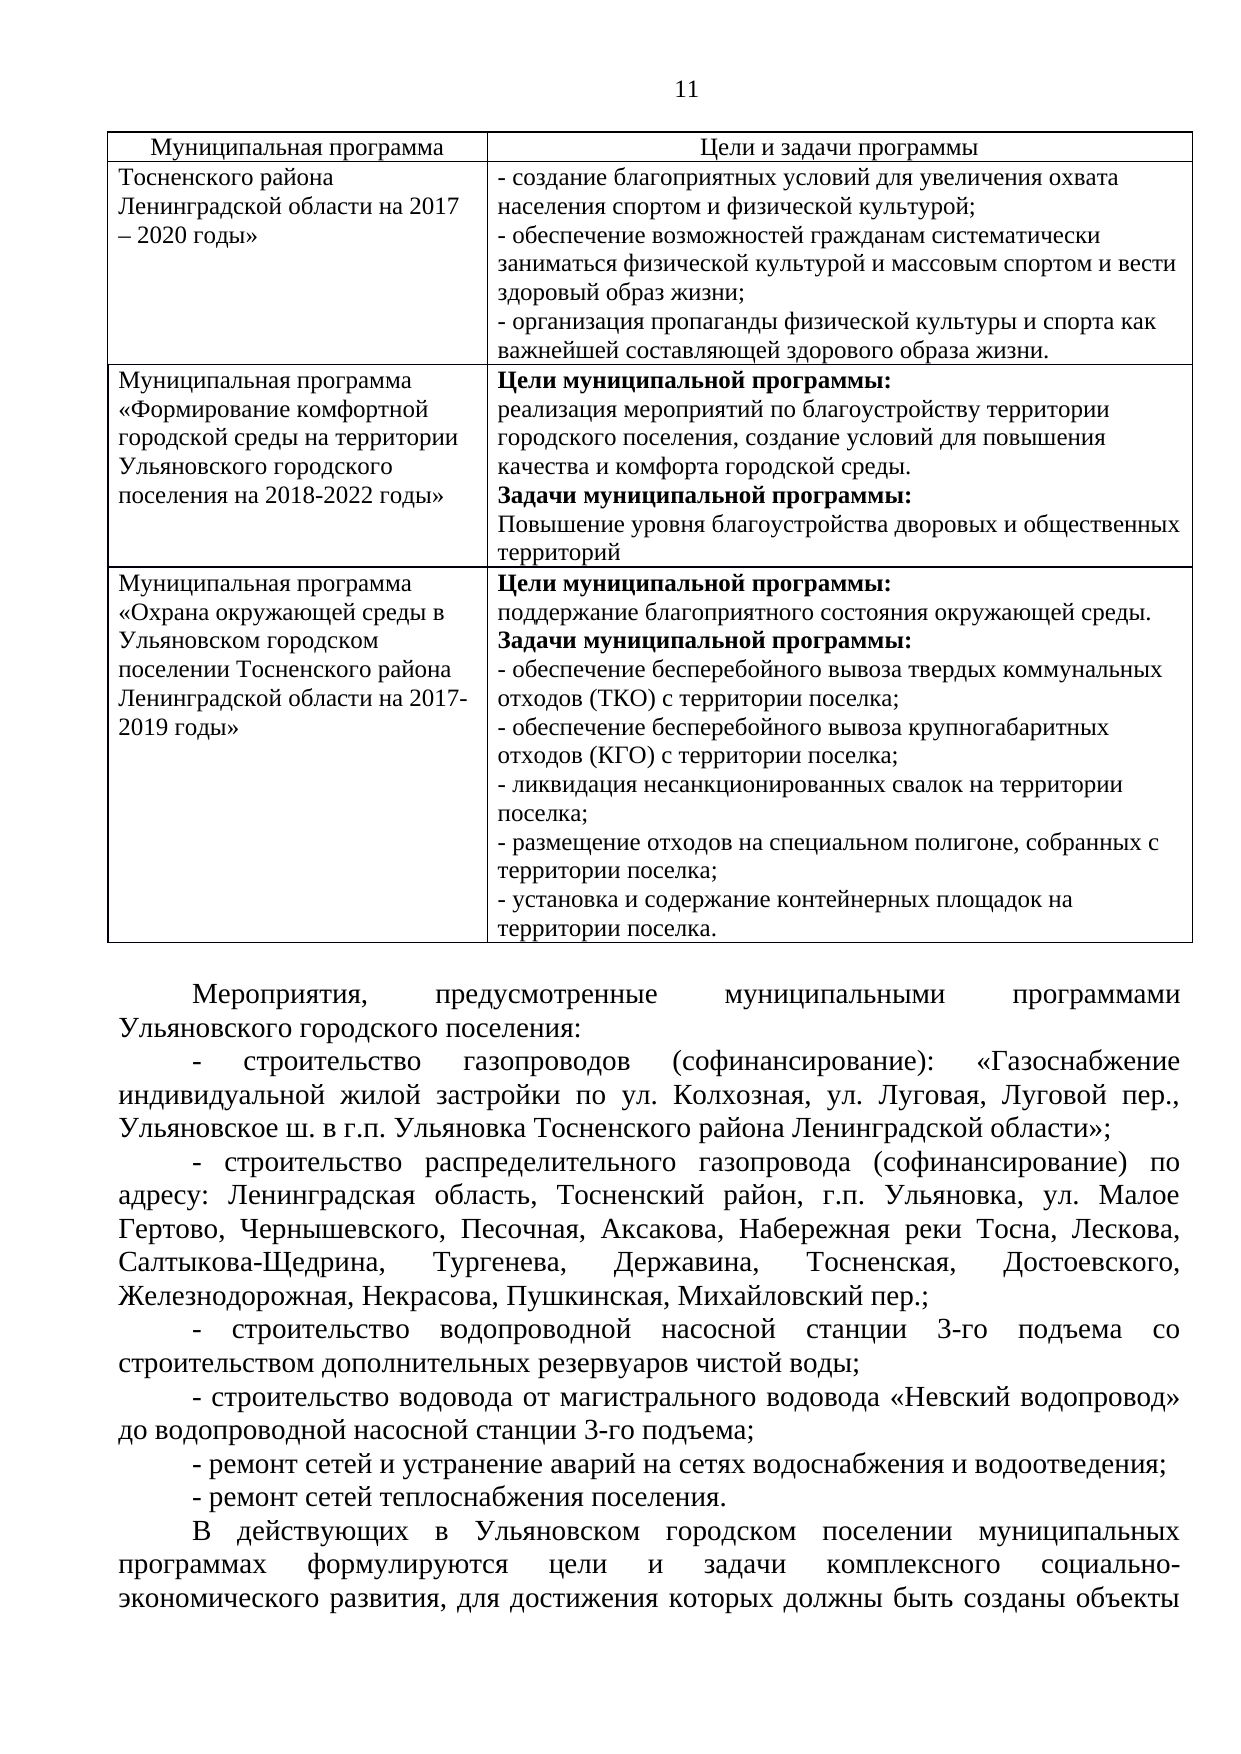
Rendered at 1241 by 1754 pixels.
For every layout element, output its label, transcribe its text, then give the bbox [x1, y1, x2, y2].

table_cell Муниципальная программа «Охрана окружающей среды в Ульяновском городском поселении Тосненского района Ленинградской области на 2017-2019 годы» [109, 568, 487, 942]
table_header Цели и задачи программы [488, 133, 1192, 161]
text - строительство газопроводов (софинансирование): «Газоснабжение индивидуальной жилой застройки по ул. Колхозная, ул. Луговая, Луговой пер., Ульяновское ш. в г.п. Ульяновка Тосненского района Ленинградской области»; [118, 1043, 1181, 1144]
text - строительство водовода от магистрального водовода «Невский водопровод» до водопроводной насосной станции 3-го подъема; [118, 1379, 1181, 1446]
table_header Муниципальная программа [108, 133, 487, 161]
text Мероприятия, предусмотренные муниципальными программами Ульяновского городского поселения: [118, 976, 1181, 1043]
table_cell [108, 162, 487, 363]
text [118, 1513, 1181, 1613]
text - ремонт сетей теплоснабжения поселения. [118, 1479, 1181, 1513]
table_cell Цели муниципальной программы: поддержание благоприятного состояния окружающей среды. Задачи муниципальной программы: - обеспечение бесперебойного вывоза твердых коммунальных отходов (ТКО) с территории поселка; - обеспечение бесперебойного вывоза крупногабаритных отходов (КГО) с территории поселка; - ликвидация несанкционированных свалок на территории поселка; - размещение отходов на специальном полигоне, собранных с территории поселка; - установка и содержание контейнерных площадок на территории поселка. [488, 568, 1192, 942]
text - ремонт сетей и устранение аварий на сетях водоснабжения и водоотведения; [118, 1446, 1181, 1479]
text - строительство водопроводной насосной станции 3-го подъема со строительством дополнительных резервуаров чистой воды; [118, 1312, 1181, 1379]
text - строительство распределительного газопровода (софинансирование) по адресу: Ленинградская область, Тосненский район, г.п. Ульяновка, ул. Малое Гертово, Чернышевского, Песочная, Аксакова, Набережная реки Тосна, Лескова, Салтыкова-Щедрина, Тургенева, Державина, Тосненская, Достоевского, Железнодорожная, Некрасова, Пушкинская, Михайловский пер.; [118, 1144, 1181, 1312]
table_cell Муниципальная программа «Формирование комфортной городской среды на территории Ульяновского городского поселения на 2018-2022 годы» [109, 365, 487, 566]
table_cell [488, 162, 1192, 363]
table_cell Цели муниципальной программы: реализация мероприятий по благоустройству территории городского поселения, создание условий для повышения качества и комфорта городской среды. Задачи муниципальной программы: Повышение уровня благоустройства дворовых и общественных территорий [488, 365, 1192, 566]
